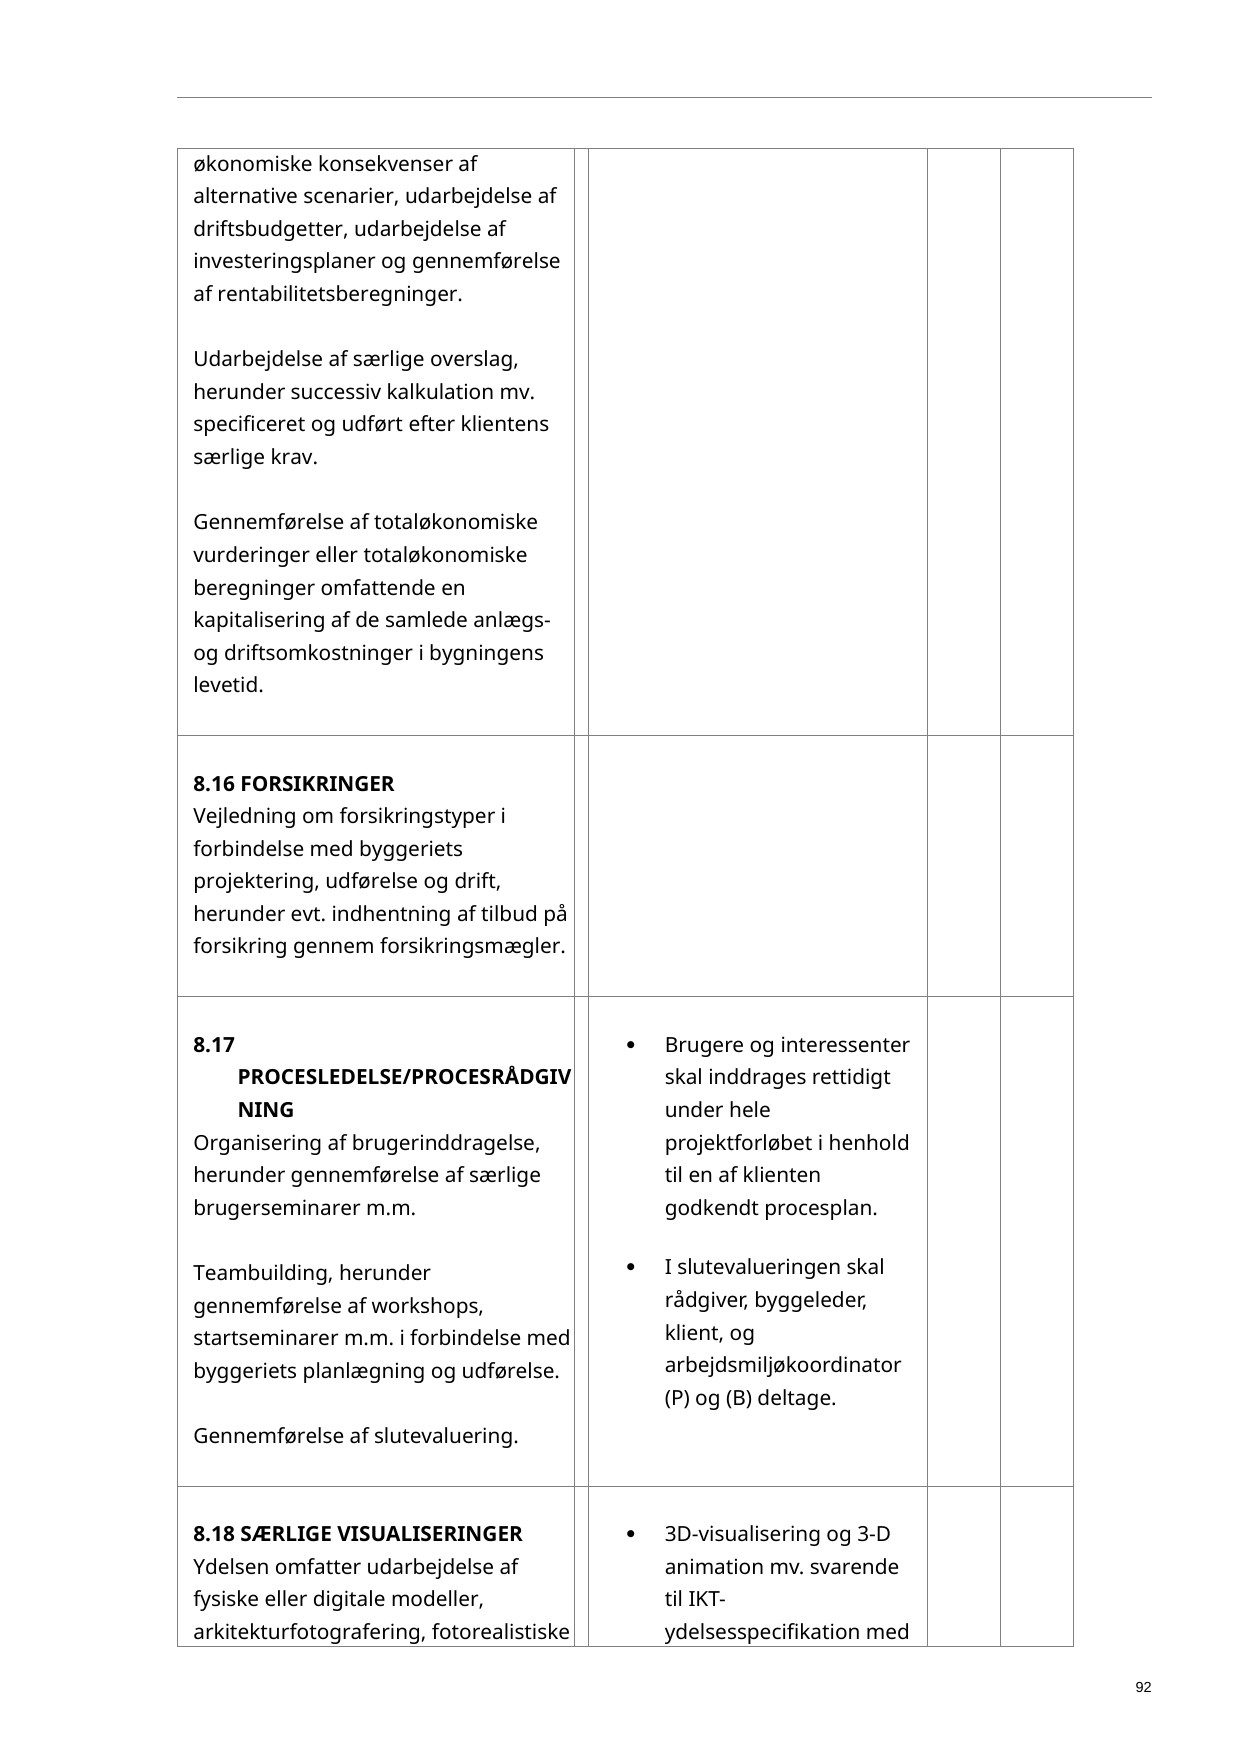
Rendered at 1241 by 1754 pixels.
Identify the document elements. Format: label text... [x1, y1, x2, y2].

table_cell [928, 1487, 1000, 1646]
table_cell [589, 1487, 927, 1646]
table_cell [178, 1487, 574, 1646]
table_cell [178, 149, 574, 735]
table_cell [575, 149, 588, 735]
table_cell [575, 736, 588, 996]
table_cell 8.16 FORSIKRINGER Vejledning om forsikringstyper i forbindelse med byggeriets projektering, udførelse og drift, herunder evt. indhentning af tilbud på forsikring gennem forsikringsmægler. [178, 736, 574, 996]
table_cell [589, 736, 927, 996]
table_cell Brugere og interessenter skal inddrages rettidigt under hele projektforløbet i henhold til en af klienten godkendt procesplan. I slutevalueringen skal rådgiver, byggeleder, klient, og arbejdsmiljøkoordinator (P) og (B) deltage. [589, 997, 927, 1486]
table_cell [928, 997, 1000, 1486]
table_cell [1001, 736, 1073, 996]
table_cell [575, 997, 588, 1486]
table_cell [928, 736, 1000, 996]
table_cell 8.17 PROCESLEDELSE/PROCESRÅDGIVNING Organisering af brugerinddragelse, herunder gennemførelse af særlige brugerseminarer m.m. Teambuilding, herunder gennemførelse af workshops, startseminarer m.m. i forbindelse med byggeriets planlægning og udførelse. Gennemførelse af slutevaluering. [178, 997, 574, 1486]
table_cell [575, 1487, 588, 1646]
table_cell [1001, 1487, 1073, 1646]
table_cell [1001, 149, 1073, 735]
table_cell [1001, 997, 1073, 1486]
table_cell [928, 149, 1000, 735]
table_cell [589, 149, 927, 735]
